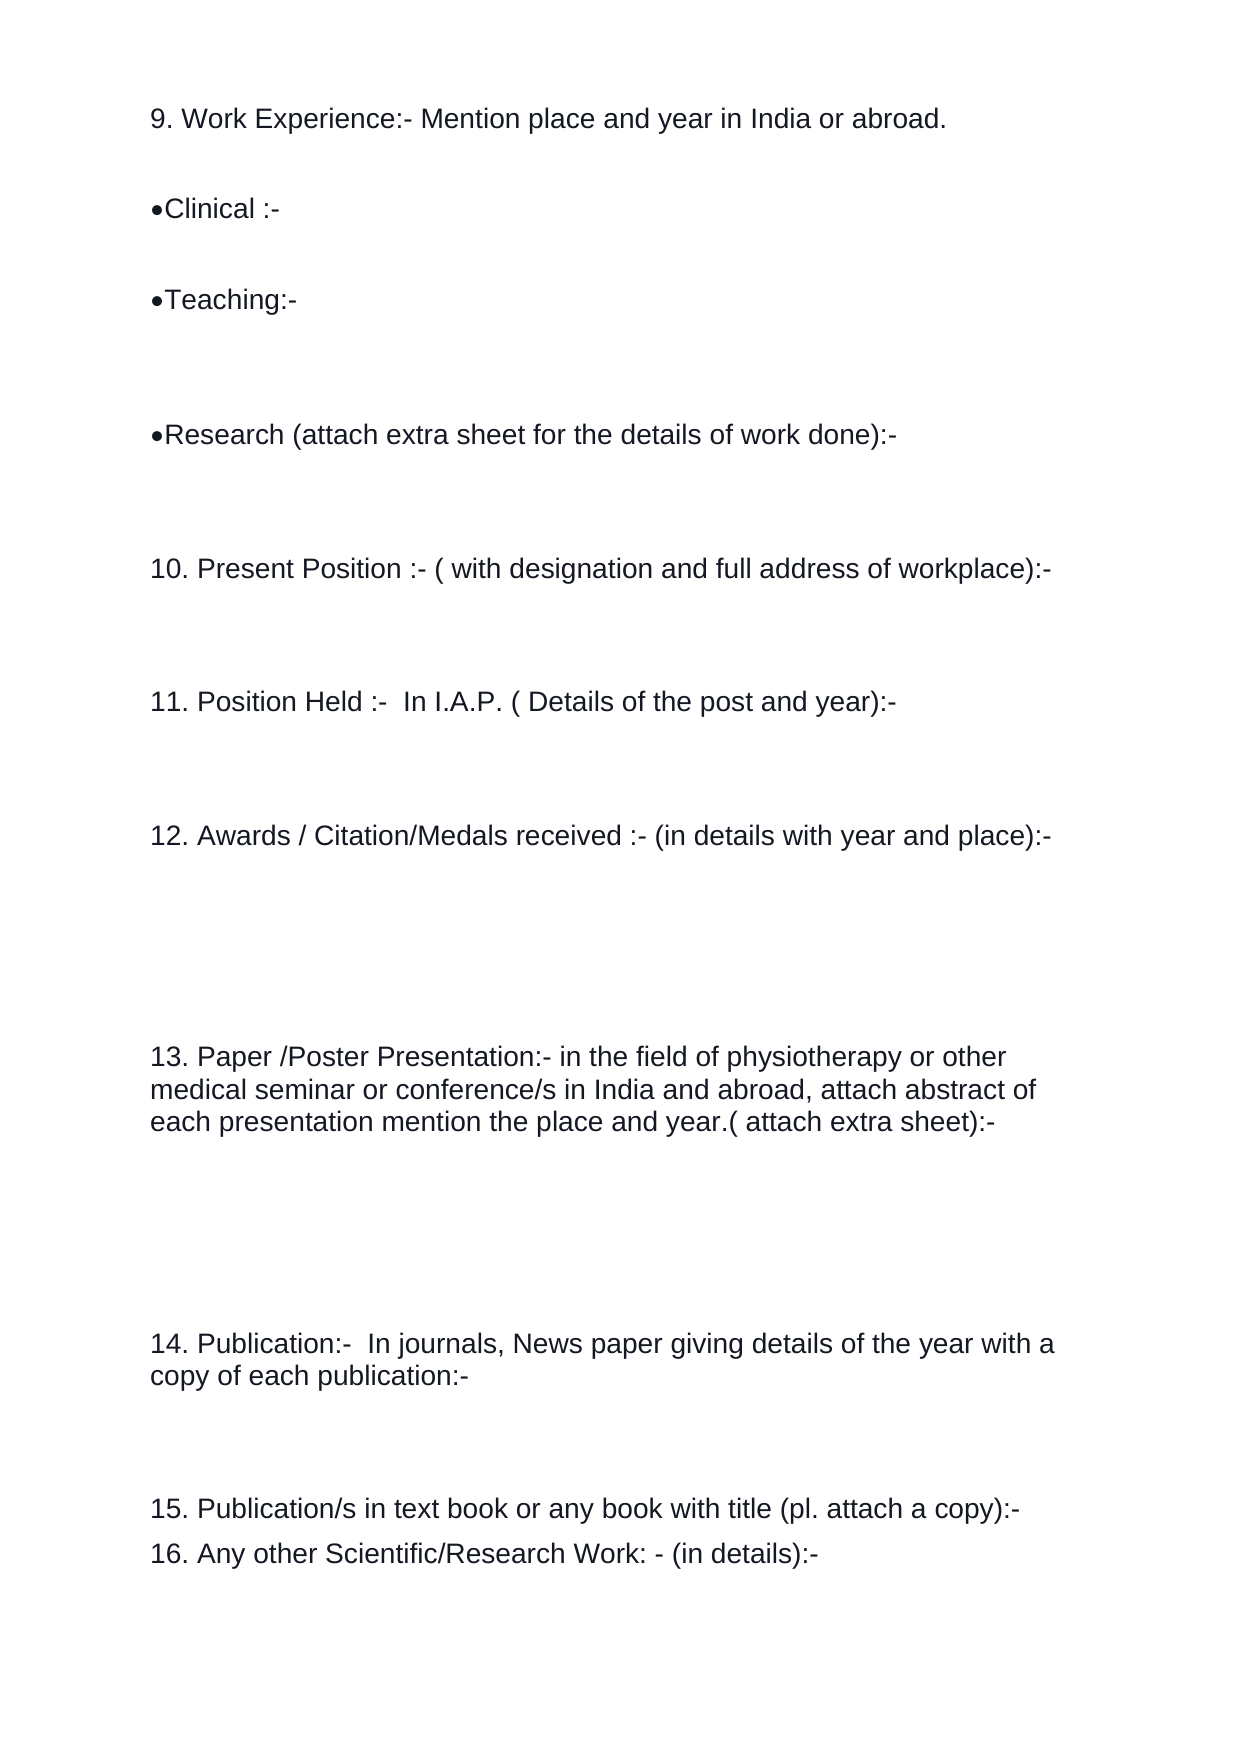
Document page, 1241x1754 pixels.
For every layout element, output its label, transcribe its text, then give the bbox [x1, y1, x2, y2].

text 16. Any other Scientific/Research Work: - (in details):- [150, 1537, 1090, 1569]
text 14. Publication:- In journals, News paper giving details of the year with a copy of each publication:- [150, 1327, 1090, 1392]
text •Clinical :- [150, 191, 1090, 226]
text 12. Awards / Citation/Medals received :- (in details with year and place):- [150, 818, 1090, 851]
text •Research (attach extra sheet for the details of work done):- [150, 417, 1090, 451]
text 9. Work Experience:- Mention place and year in India or abroad. [150, 102, 1090, 135]
text 11. Position Held :- In I.A.P. ( Details of the post and year):- [150, 685, 1090, 718]
text •Teaching:- [150, 282, 1090, 316]
text 15. Publication/s in text book or any book with title (pl. attach a copy):- [150, 1492, 1090, 1525]
text 13. Paper /Poster Presentation:- in the field of physiotherapy or other medical seminar or conference/s in India and abroad, attach abstract of each presentation mention the place and year.( attach extra sheet):- [150, 1040, 1090, 1137]
text 10. Present Position :- ( with designation and full address of workplace):- [150, 552, 1090, 584]
